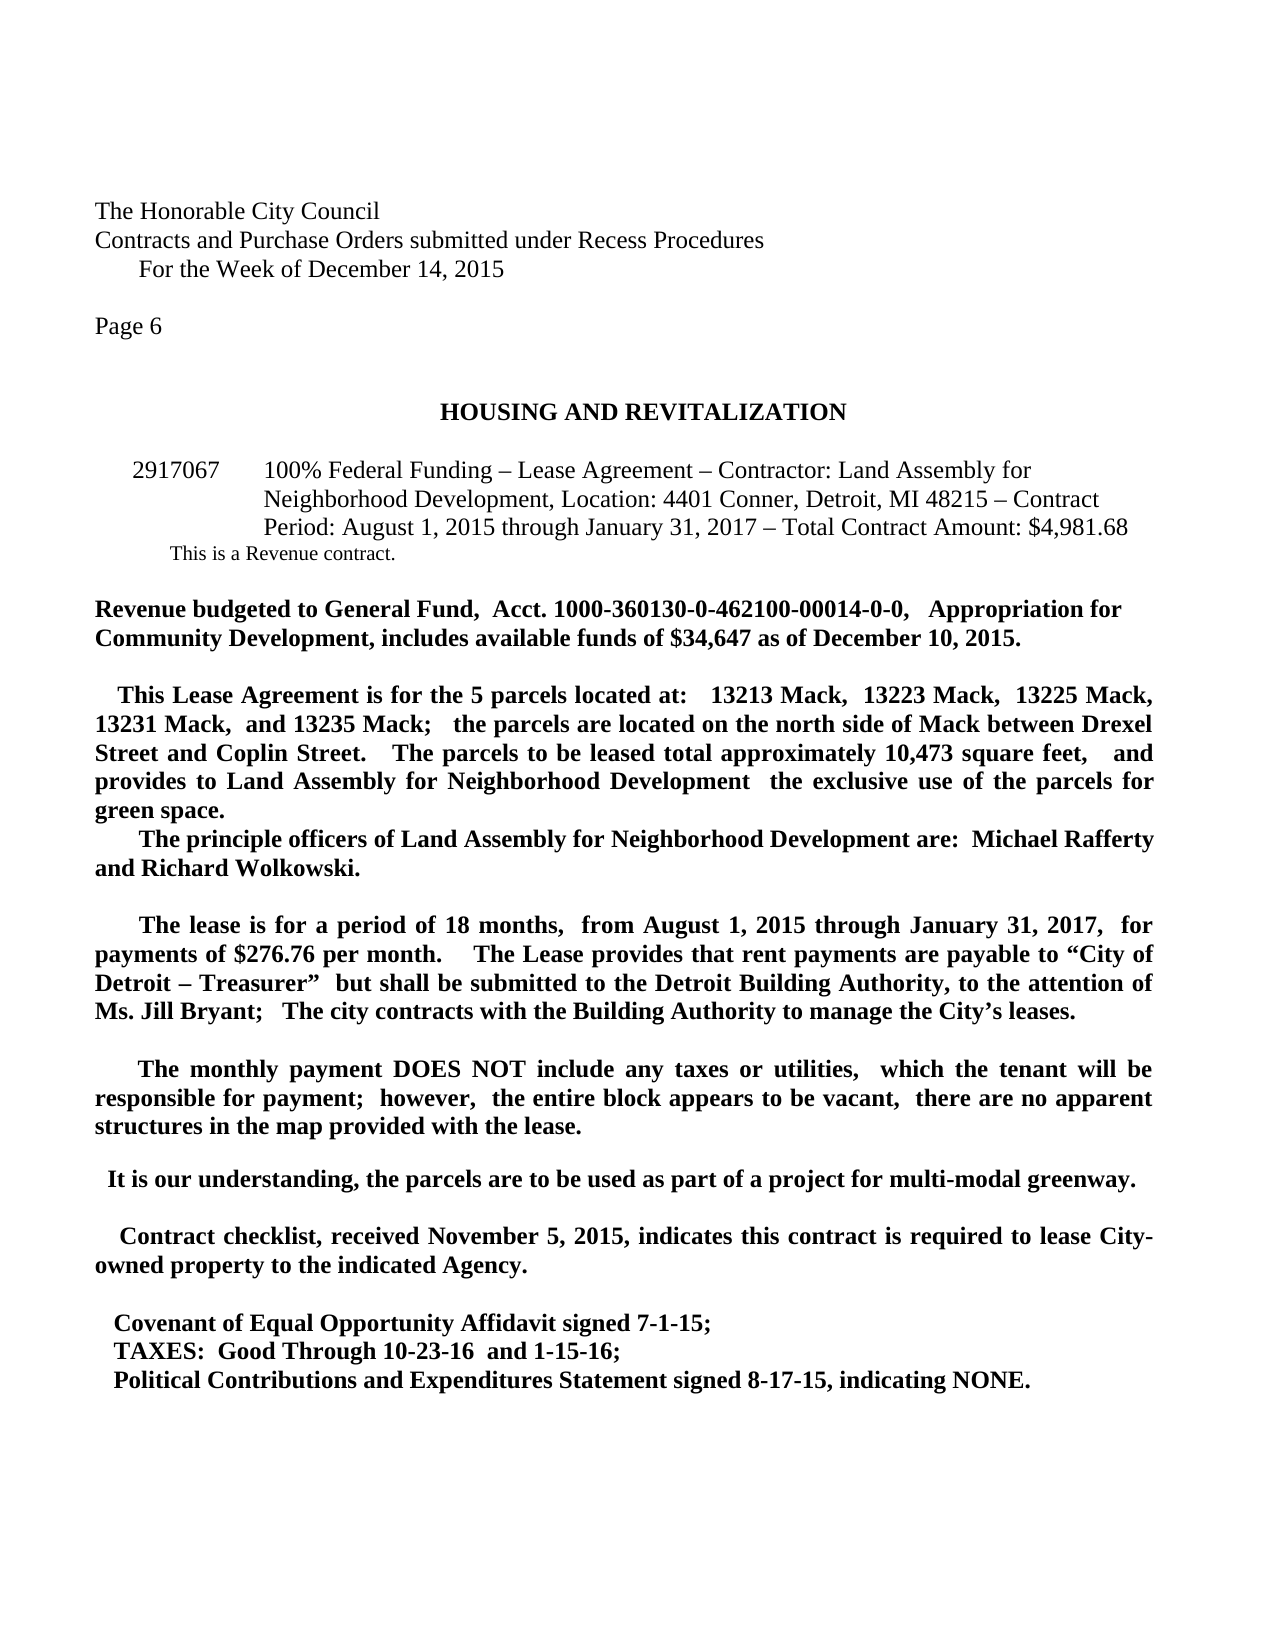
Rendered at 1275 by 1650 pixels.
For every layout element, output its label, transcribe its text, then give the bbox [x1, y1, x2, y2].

text It is our understanding, the parcels are to be used as part of a project for multi-modal greenway. [94, 1164, 1155, 1193]
text Page 6 [94, 311, 1155, 340]
text TAXES: Good Through 10-23-16 and 1-15-16; [94, 1336, 1155, 1365]
text The lease is for a period of 18 months, from August 1, 2015 through January 31, 2017, for payments of $276.76 per month. The Lease provides that rent payments are payable to “City of Detroit – Treasurer” but shall be submitted to the Detroit Building Authority, to the attention of Ms. Jill Bryant; The city contracts with the Building Authority to manage the City’s leases. [94, 910, 1155, 1025]
text This is a Revenue contract. [94, 541, 1155, 565]
text The Honorable City Council [94, 196, 1155, 225]
text Community Development, includes available funds of $34,647 as of December 10, 2015. [94, 623, 1155, 651]
text This Lease Agreement is for the 5 parcels located at: 13213 Mack, 13223 Mack, 13225 Mack, 13231 Mack, and 13235 Mack; the parcels are located on the north side of Mack between Drexel Street and Coplin Street. The parcels to be leased total approximately 10,473 square feet, and provides to Land Assembly for Neighborhood Development the exclusive use of the parcels for green space. [94, 680, 1155, 824]
text The principle officers of Land Assembly for Neighborhood Development are: Michael Rafferty and Richard Wolkowski. [94, 824, 1155, 881]
text Covenant of Equal Opportunity Affidavit signed 7-1-15; [94, 1308, 1155, 1336]
text Revenue budgeted to General Fund, Acct. 1000-360130-0-462100-00014-0-0, Appropriation for [94, 594, 1155, 623]
text Contracts and Purchase Orders submitted under Recess Procedures [94, 225, 1155, 254]
text HOUSING AND REVITALIZATION [132, 397, 1155, 426]
text Political Contributions and Expenditures Statement signed 8-17-15, indicating NONE. [94, 1365, 1155, 1394]
text The monthly payment DOES NOT include any taxes or utilities, which the tenant will be responsible for payment; however, the entire block appears to be vacant, there are no apparent structures in the map provided with the lease. [94, 1054, 1155, 1140]
text 2917067 100% Federal Funding – Lease Agreement – Contractor: Land Assembly for Neighborhood Development, Location: 4401 Conner, Detroit, MI 48215 – Contract Period: August 1, 2015 through January 31, 2017 – Total Contract Amount: $4,981.68 [132, 455, 1155, 541]
text For the Week of December 14, 2015 [94, 254, 1155, 282]
text Contract checklist, received November 5, 2015, indicates this contract is required to lease City-owned property to the indicated Agency. [94, 1221, 1155, 1279]
